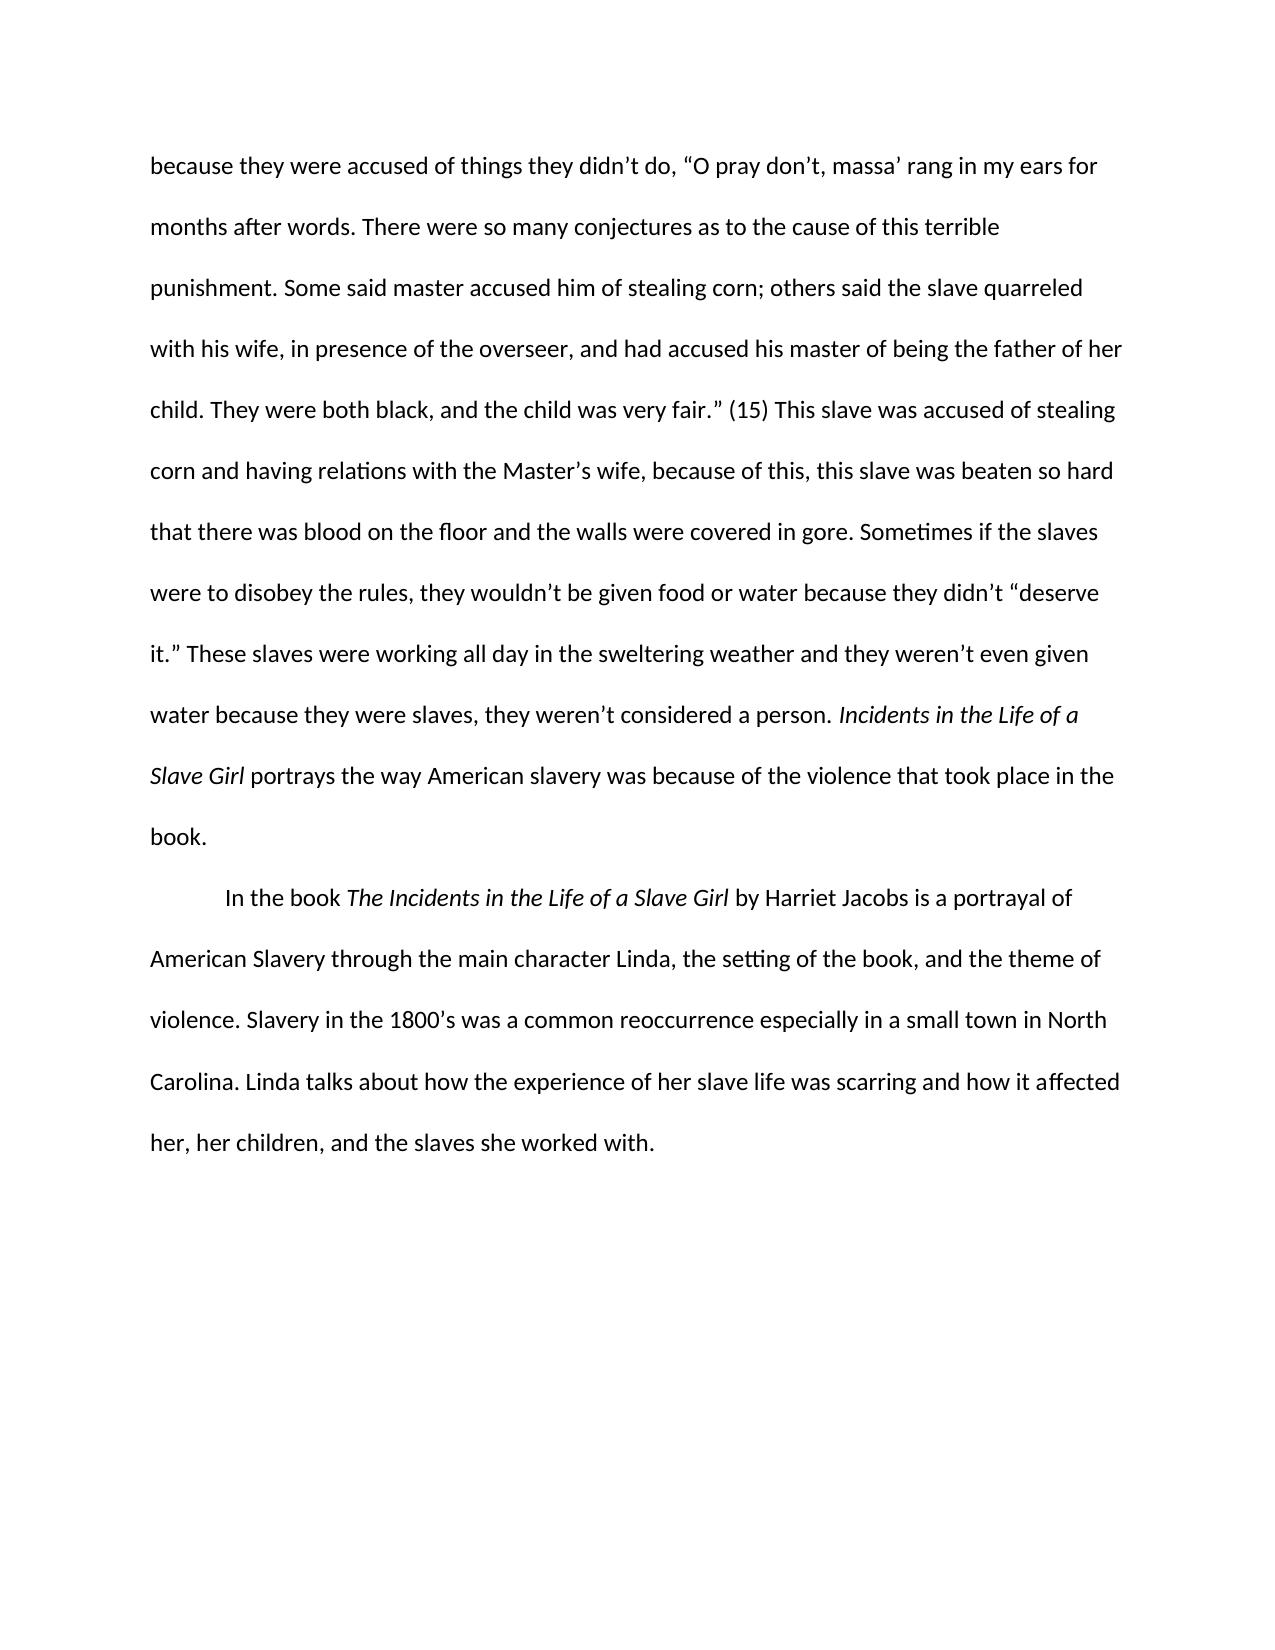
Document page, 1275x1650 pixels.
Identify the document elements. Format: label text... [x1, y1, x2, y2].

text In the book The Incidents in the Life of a Slave Girl by Harriet Jacobs is a portrayal of American Slavery through the main character Linda, the setting of the book, and the theme of violence. Slavery in the 1800’s was a common reoccurrence especially in a small town in North Carolina. Linda talks about how the experience of her slave life was scarring and how it affected her, her children, and the slaves she worked with. [150, 882, 1125, 1157]
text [150, 150, 1125, 852]
